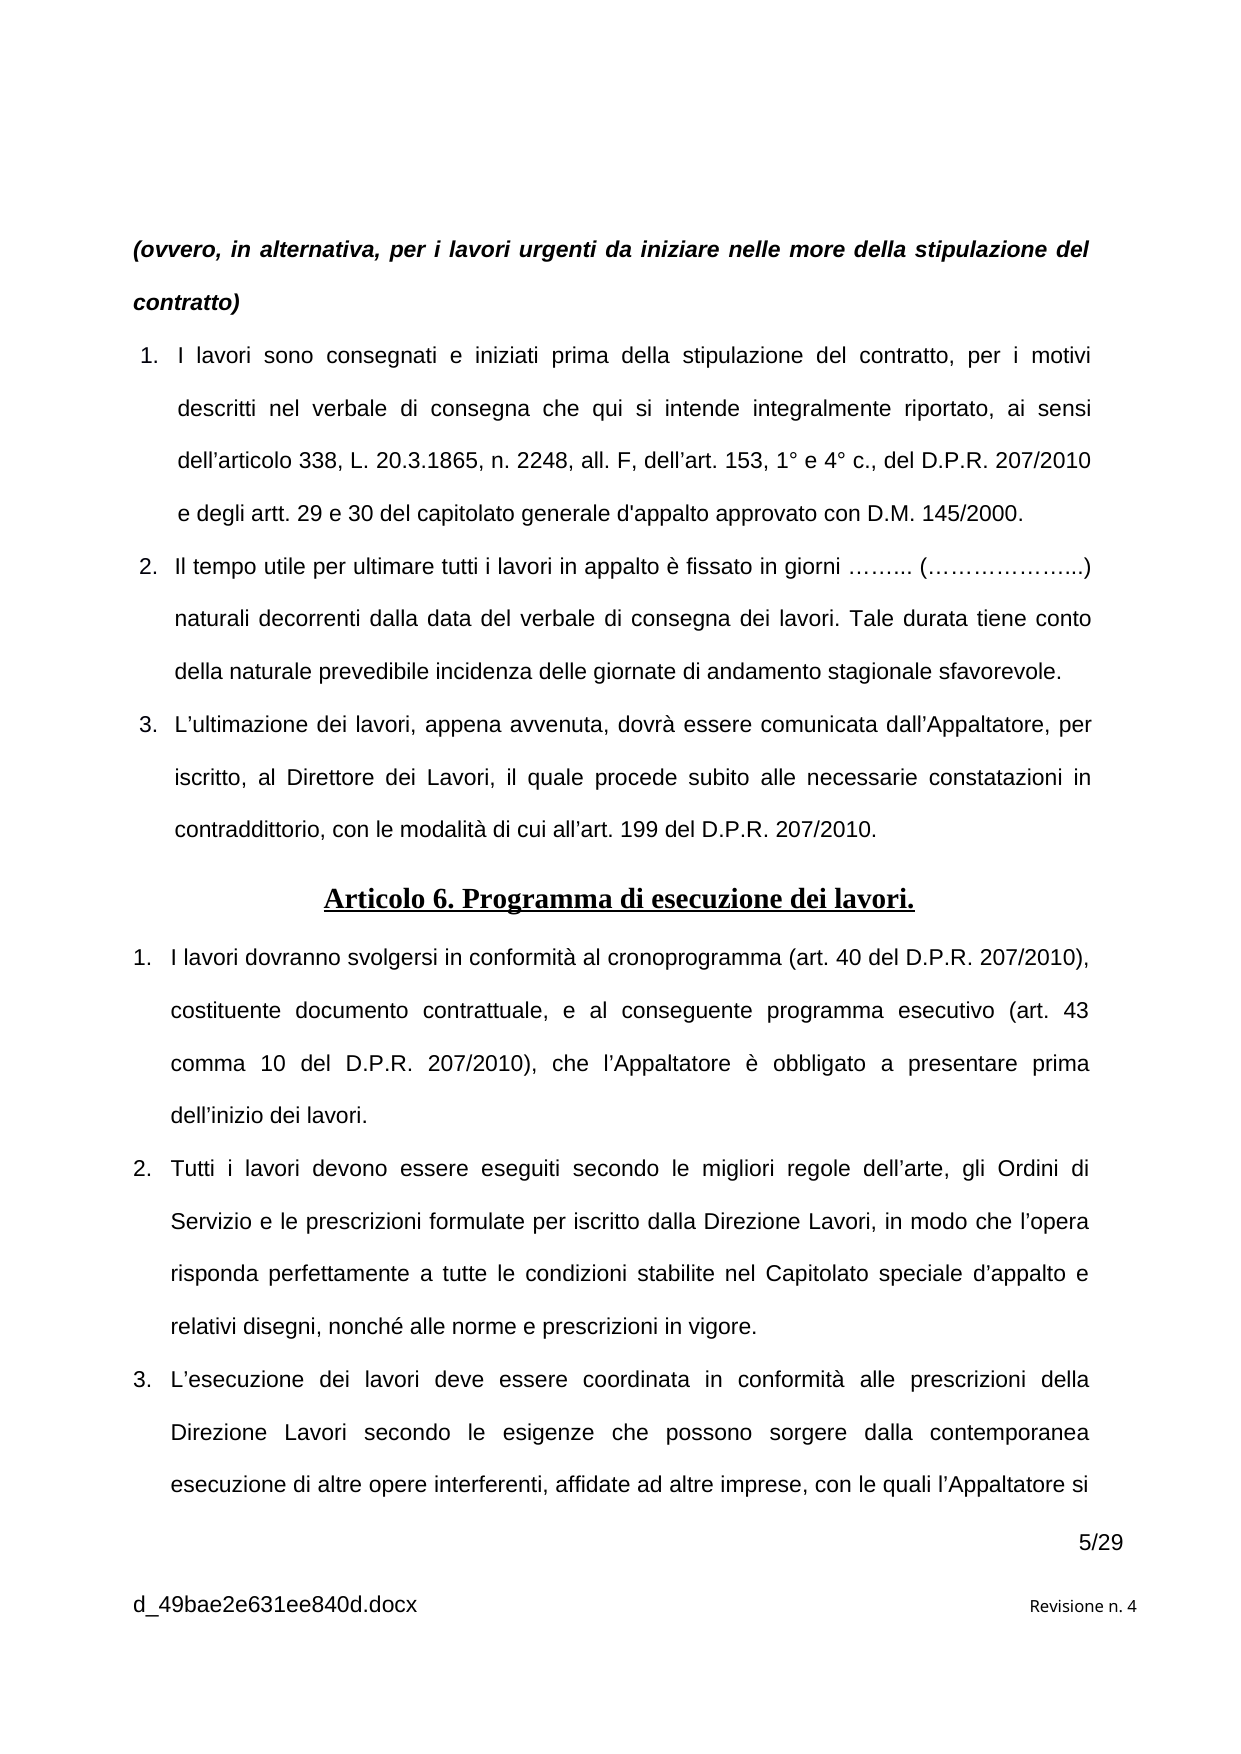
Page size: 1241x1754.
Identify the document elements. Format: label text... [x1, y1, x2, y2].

list Tutti i lavori devono essere eseguiti secondo le migliori regole dell’arte, gli Ordini di Servizio e le prescrizioni formulate per iscritto dalla Direzione Lavori, in modo che l’opera risponda perfettamente a tutte le condizioni stabilite nel Capitolato speciale d’appalto e relativi disegni, nonché alle norme e prescrizioni in vigore. [133, 1155, 1090, 1339]
list I lavori dovranno svolgersi in conformità al cronoprogramma (art. 40 del D.P.R. 207/2010), costituente documento contrattuale, e al conseguente programma esecutivo (art. 43 comma 10 del D.P.R. 207/2010), che l’Appaltatore è obbligato a presentare prima dell’inizio dei lavori. [133, 944, 1090, 1129]
text Articolo 6. Programma di esecuzione dei lavori. [148, 881, 1090, 915]
list Il tempo utile per ultimare tutti i lavori in appalto è fissato in giorni ……... (………………...) naturali decorrenti dalla data del verbale di consegna dei lavori. Tale durata tiene conto della naturale prevedibile incidenza delle giornate di andamento stagionale sfavorevole. [139, 553, 1093, 684]
list I lavori sono consegnati e iniziati prima della stipulazione del contratto, per i motivi descritti nel verbale di consegna che qui si intende integralmente riportato, ai sensi dell’articolo 338, L. 20.3.1865, n. 2248, all. F, dell’art. 153, 1° e 4° c., del D.P.R. 207/2010 e degli artt. 29 e 30 del capitolato generale d'appalto approvato con D.M. 145/2000. [140, 342, 1093, 526]
list L’ultimazione dei lavori, appena avvenuta, dovrà essere comunicata dall’Appaltatore, per iscritto, al Direttore dei Lavori, il quale procede subito alle necessarie constatazioni in contraddittorio, con le modalità di cui all’art. 199 del D.P.R. 207/2010. [139, 711, 1093, 842]
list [133, 1366, 1090, 1498]
text (ovvero, in alternativa, per i lavori urgenti da iniziare nelle more della stipulazione del contratto) [133, 236, 1093, 315]
